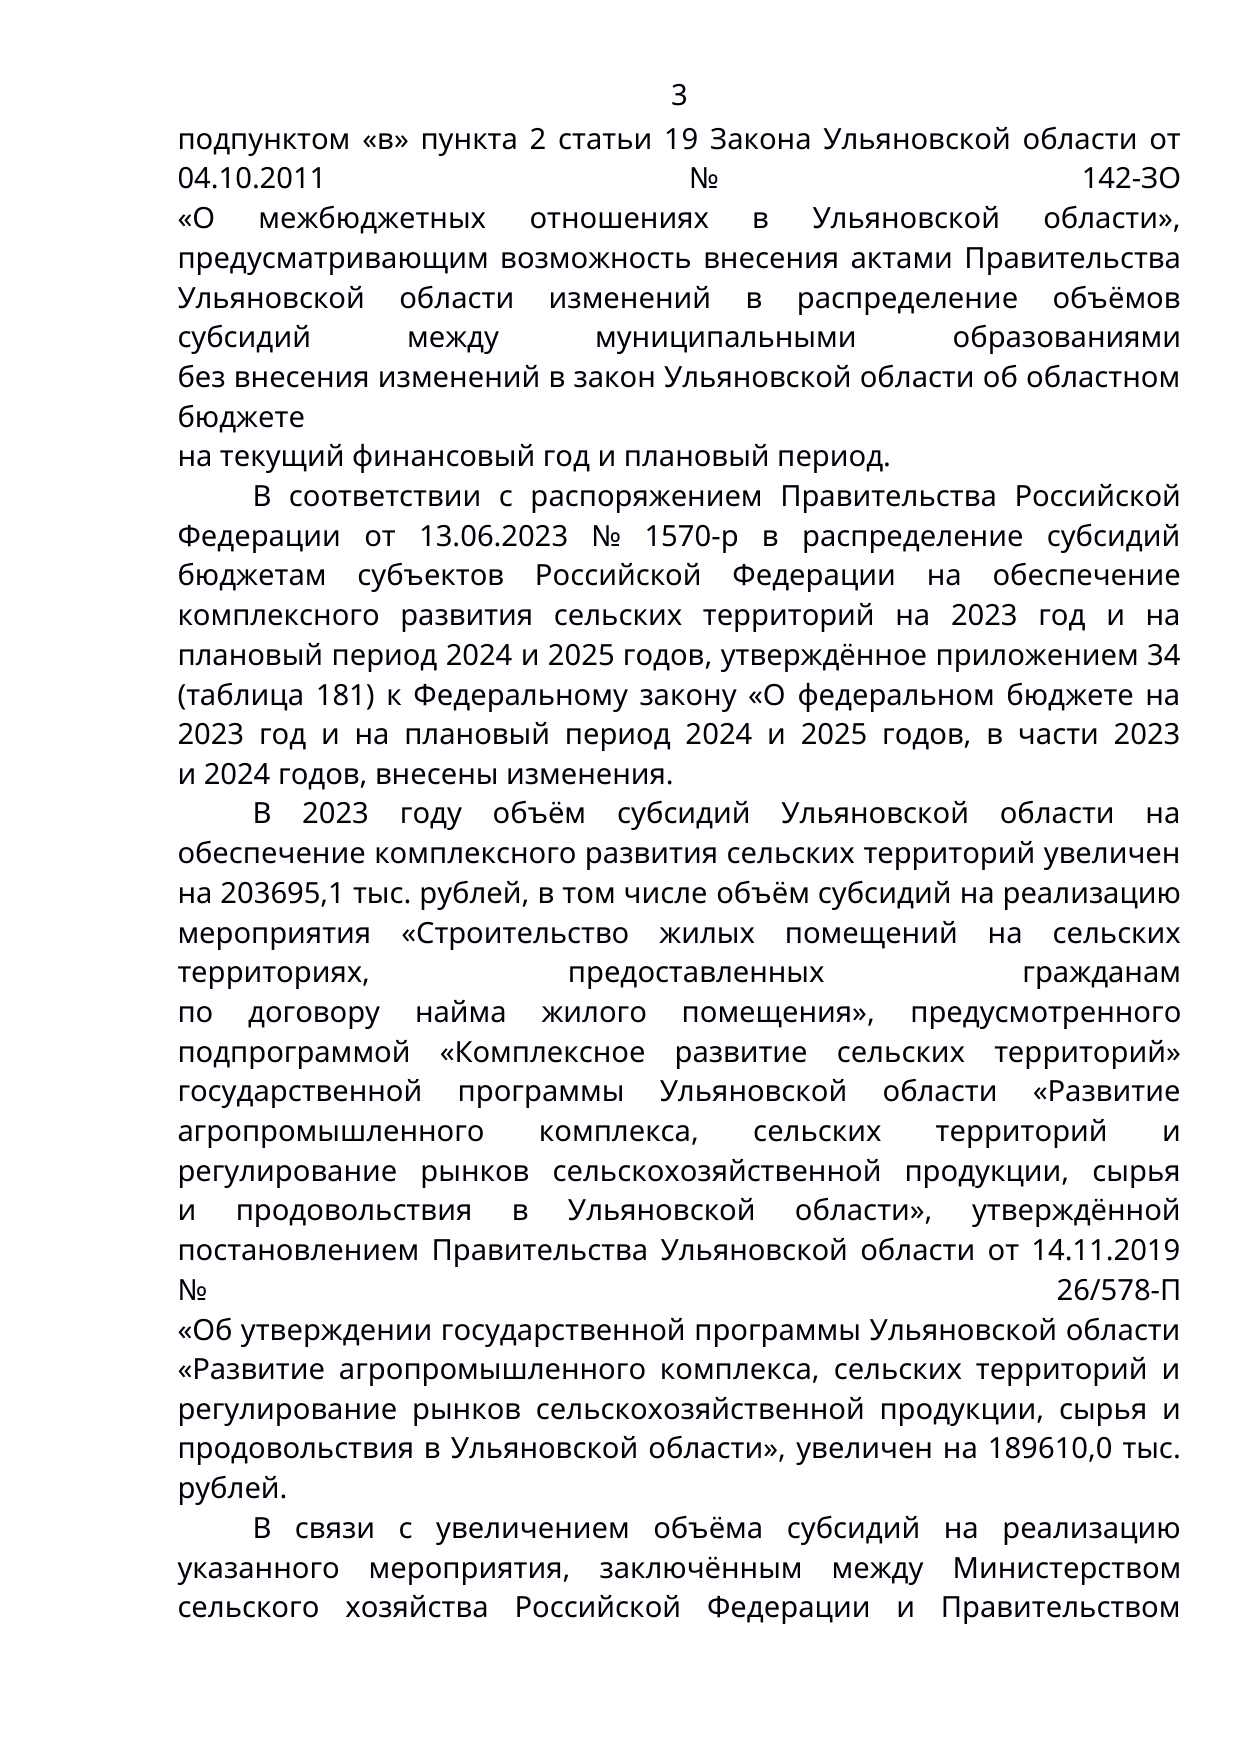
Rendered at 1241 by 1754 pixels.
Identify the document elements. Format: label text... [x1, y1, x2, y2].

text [177, 1507, 1181, 1626]
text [177, 118, 1181, 475]
text В 2023 году объём субсидий Ульяновской области на обеспечение комплексного развития сельских территорий увеличен на 203695,1 тыс. рублей, в том числе объём субсидий на реализацию мероприятия «Строительство жилых помещений на сельских территориях, предоставленных гражданам по договору найма жилого помещения», предусмотренного подпрограммой «Комплексное развитие сельских территорий» государственной программы Ульяновской области «Развитие агропромышленного комплекса, сельских территорий и регулирование рынков сельскохозяйственной продукции, сырья и продовольствия в Ульяновской области», утверждённой постановлением Правительства Ульяновской области от 14.11.2019 № 26/578-П «Об утверждении государственной программы Ульяновской области «Развитие агропромышленного комплекса, сельских территорий и регулирование рынков сельскохозяйственной продукции, сырья и продовольствия в Ульяновской области», увеличен на 189610,0 тыс. рублей. [177, 793, 1181, 1507]
text В соответствии с распоряжением Правительства Российской Федерации от 13.06.2023 № 1570-р в распределение субсидий бюджетам субъектов Российской Федерации на обеспечение комплексного развития сельских территорий на 2023 год и на плановый период 2024 и 2025 годов, утверждённое приложением 34 (таблица 181) к Федеральному закону «О федеральном бюджете на 2023 год и на плановый период 2024 и 2025 годов, в части 2023 и 2024 годов, внесены изменения. [177, 475, 1181, 793]
